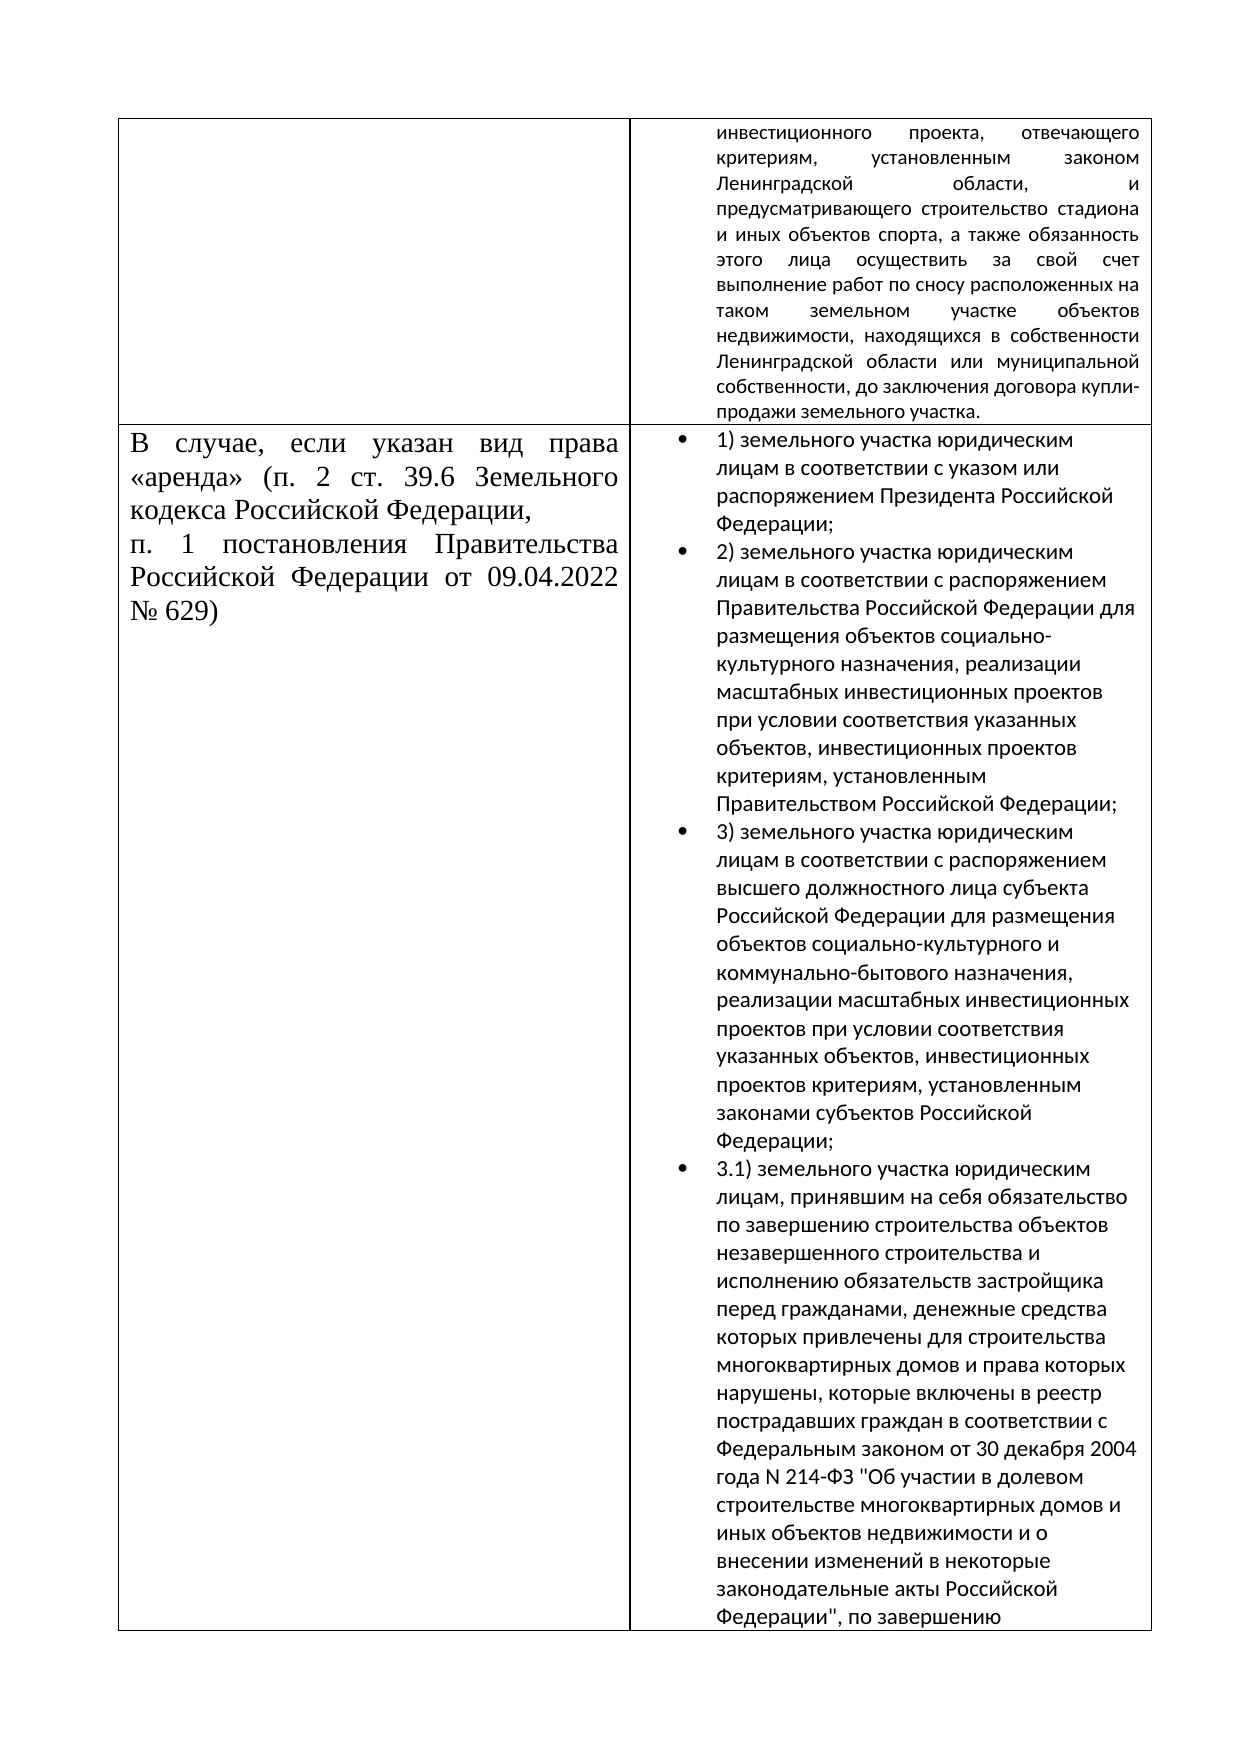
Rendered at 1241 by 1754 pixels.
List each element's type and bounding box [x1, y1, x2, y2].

table_cell [119, 425, 629, 1630]
table_header [631, 119, 1151, 424]
table_header [119, 119, 629, 424]
table_cell [631, 425, 1151, 1630]
